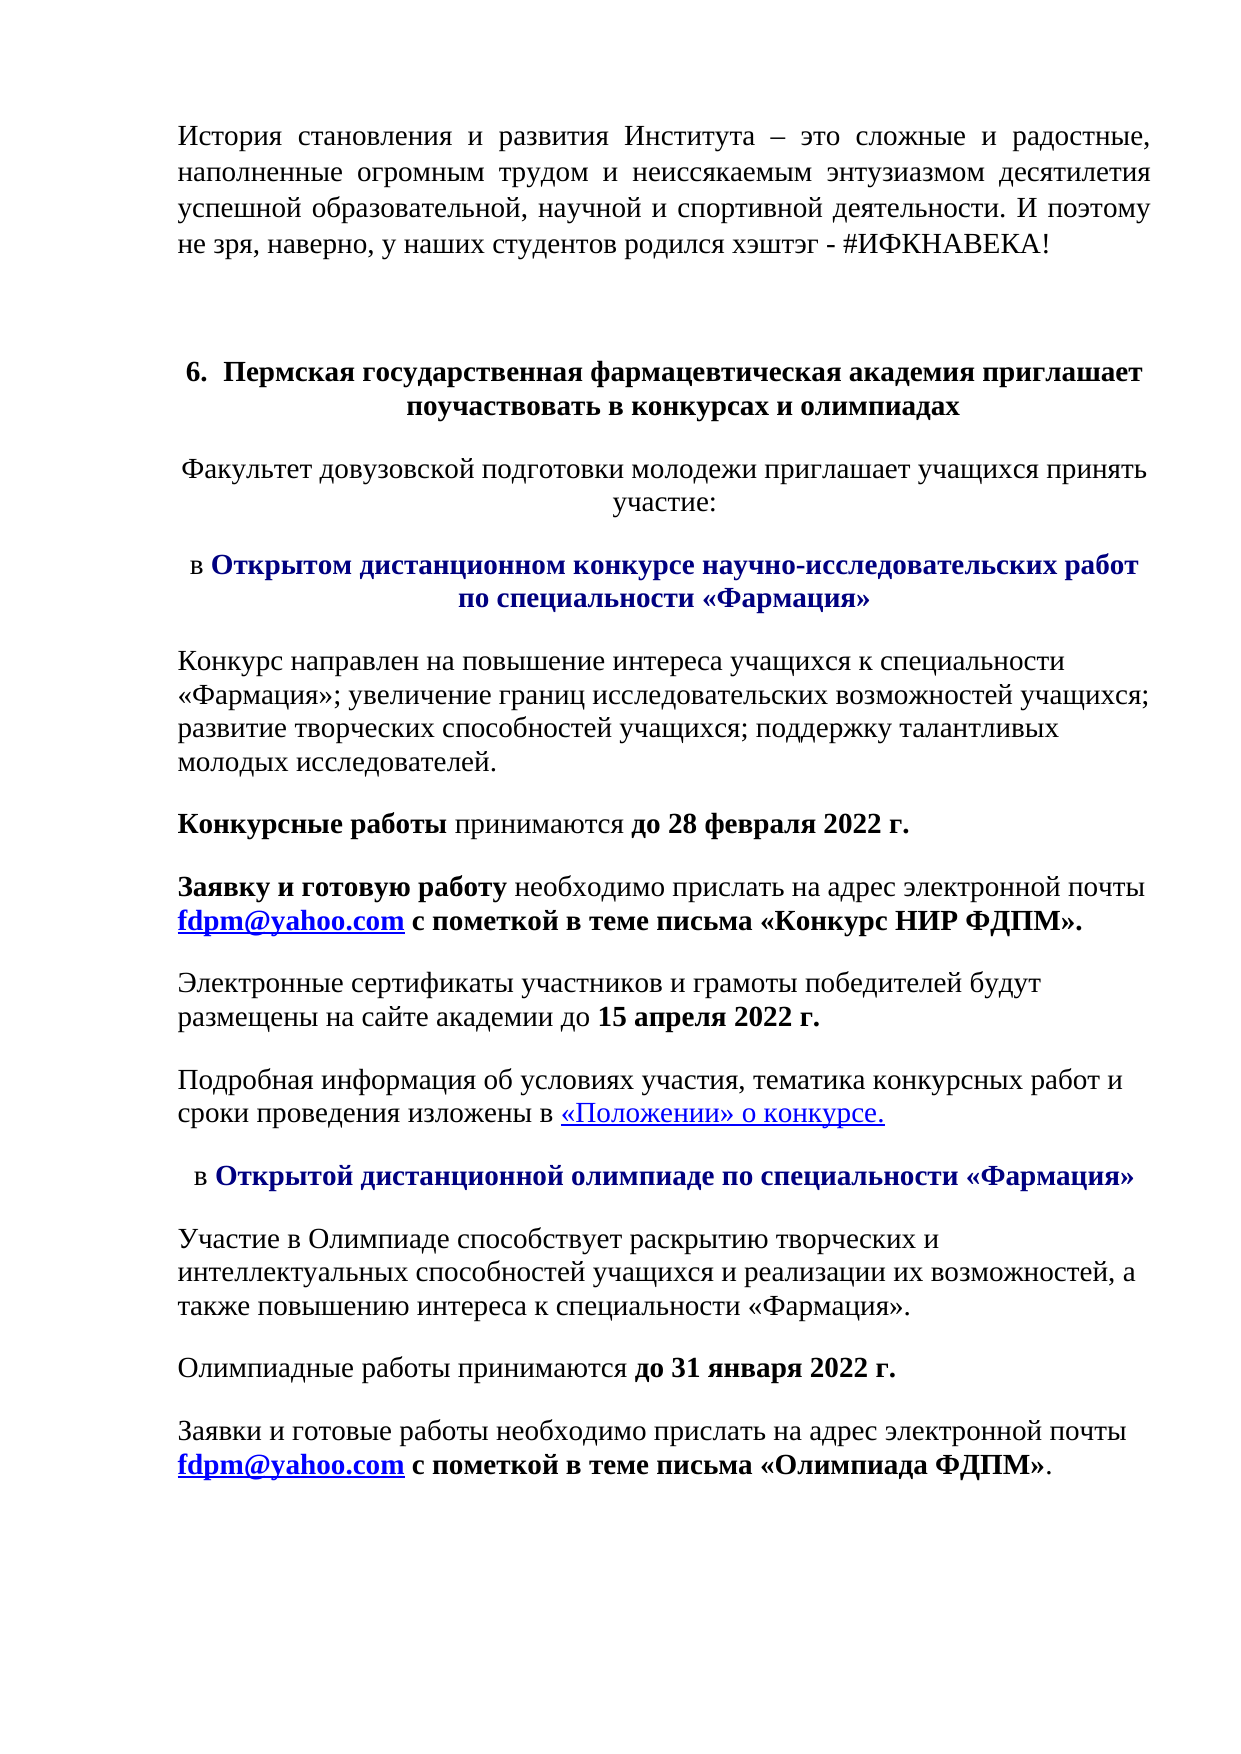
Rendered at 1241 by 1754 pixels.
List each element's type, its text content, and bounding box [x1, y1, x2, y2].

text Заявку и готовую работу необходимо прислать на адрес электронной почты fdpm@yahoo.com с пометкой в теме письма «Конкурс НИР ФДПМ». [177, 869, 1152, 936]
text Конкурс направлен на повышение интереса учащихся к специальности «Фармация»; увеличение границ исследовательских возможностей учащихся; развитие творческих способностей учащихся; поддержку талантливых молодых исследователей. [177, 643, 1152, 777]
text Участие в Олимпиаде способствует раскрытию творческих и интеллектуальных способностей учащихся и реализации их возможностей, а также повышению интереса к специальности «Фармация». [177, 1221, 1152, 1321]
text Олимпиадные работы принимаются до 31 января 2022 г. [177, 1351, 1152, 1384]
text Факультет довузовской подготовки молодежи приглашает учащихся принять участие: [177, 451, 1152, 518]
text в Открытой дистанционной олимпиаде по специальности «Фармация» [177, 1158, 1152, 1192]
list Пермская государственная фармацевтическая академия приглашает поучаствовать в конкурсах и олимпиадах [177, 354, 1152, 422]
text Заявки и готовые работы необходимо прислать на адрес электронной почты fdpm@yahoo.com с пометкой в теме письма «Олимпиада ФДПМ». [177, 1413, 1152, 1480]
text Электронные сертификаты участников и грамоты победителей будут размещены на сайте академии до 15 апреля 2022 г. [177, 966, 1152, 1033]
text в Открытом дистанционном конкурсе научно-исследовательских работ по специальности «Фармация» [177, 547, 1152, 614]
text Конкурсные работы принимаются до 28 февраля 2022 г. [177, 807, 1152, 840]
text Подробная информация об условиях участия, тематика конкурсных работ и сроки проведения изложены в «Положении» о конкурсе. [177, 1062, 1152, 1129]
text История становления и развития Института – это сложные и радостные, наполненные огромным трудом и неиссякаемым энтузиазмом десятилетия успешной образовательной, научной и спортивной деятельности. И поэтому не зря, наверно, у наших студентов родился хэштэг - #ИФКНАВЕКА! [177, 118, 1152, 260]
